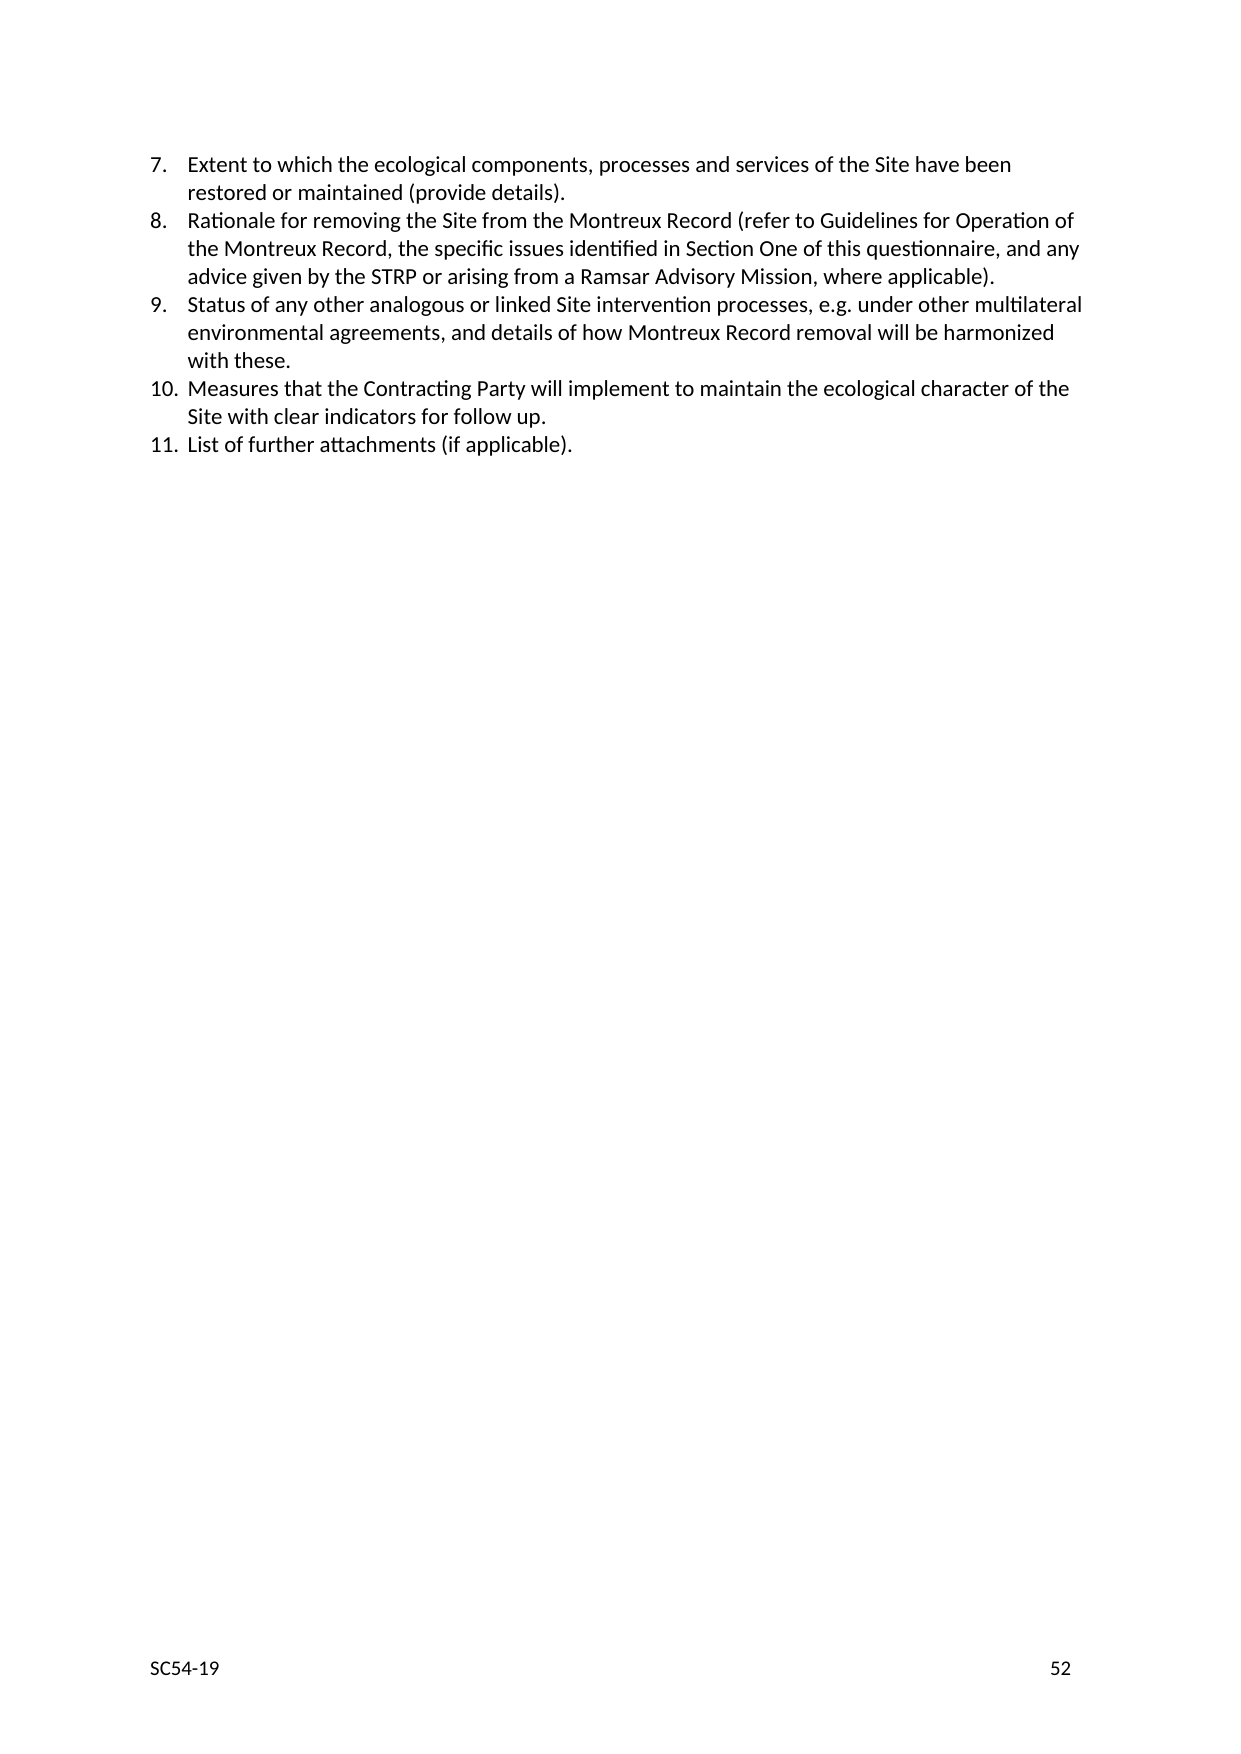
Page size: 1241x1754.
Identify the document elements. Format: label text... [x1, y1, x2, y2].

list Extent to which the ecological components, processes and services of the Site have been restored or maintained (provide details). [150, 150, 1090, 206]
list List of further attachments (if applicable). [150, 430, 1090, 458]
list Measures that the Contracting Party will implement to maintain the ecological character of the Site with clear indicators for follow up. [150, 374, 1090, 430]
list Status of any other analogous or linked Site intervention processes, e.g. under other multilateral environmental agreements, and details of how Montreux Record removal will be harmonized with these. [150, 290, 1090, 374]
list Rationale for removing the Site from the Montreux Record (refer to Guidelines for Operation of the Montreux Record, the specific issues identified in Section One of this questionnaire, and any advice given by the STRP or arising from a Ramsar Advisory Mission, where applicable). [150, 206, 1090, 290]
